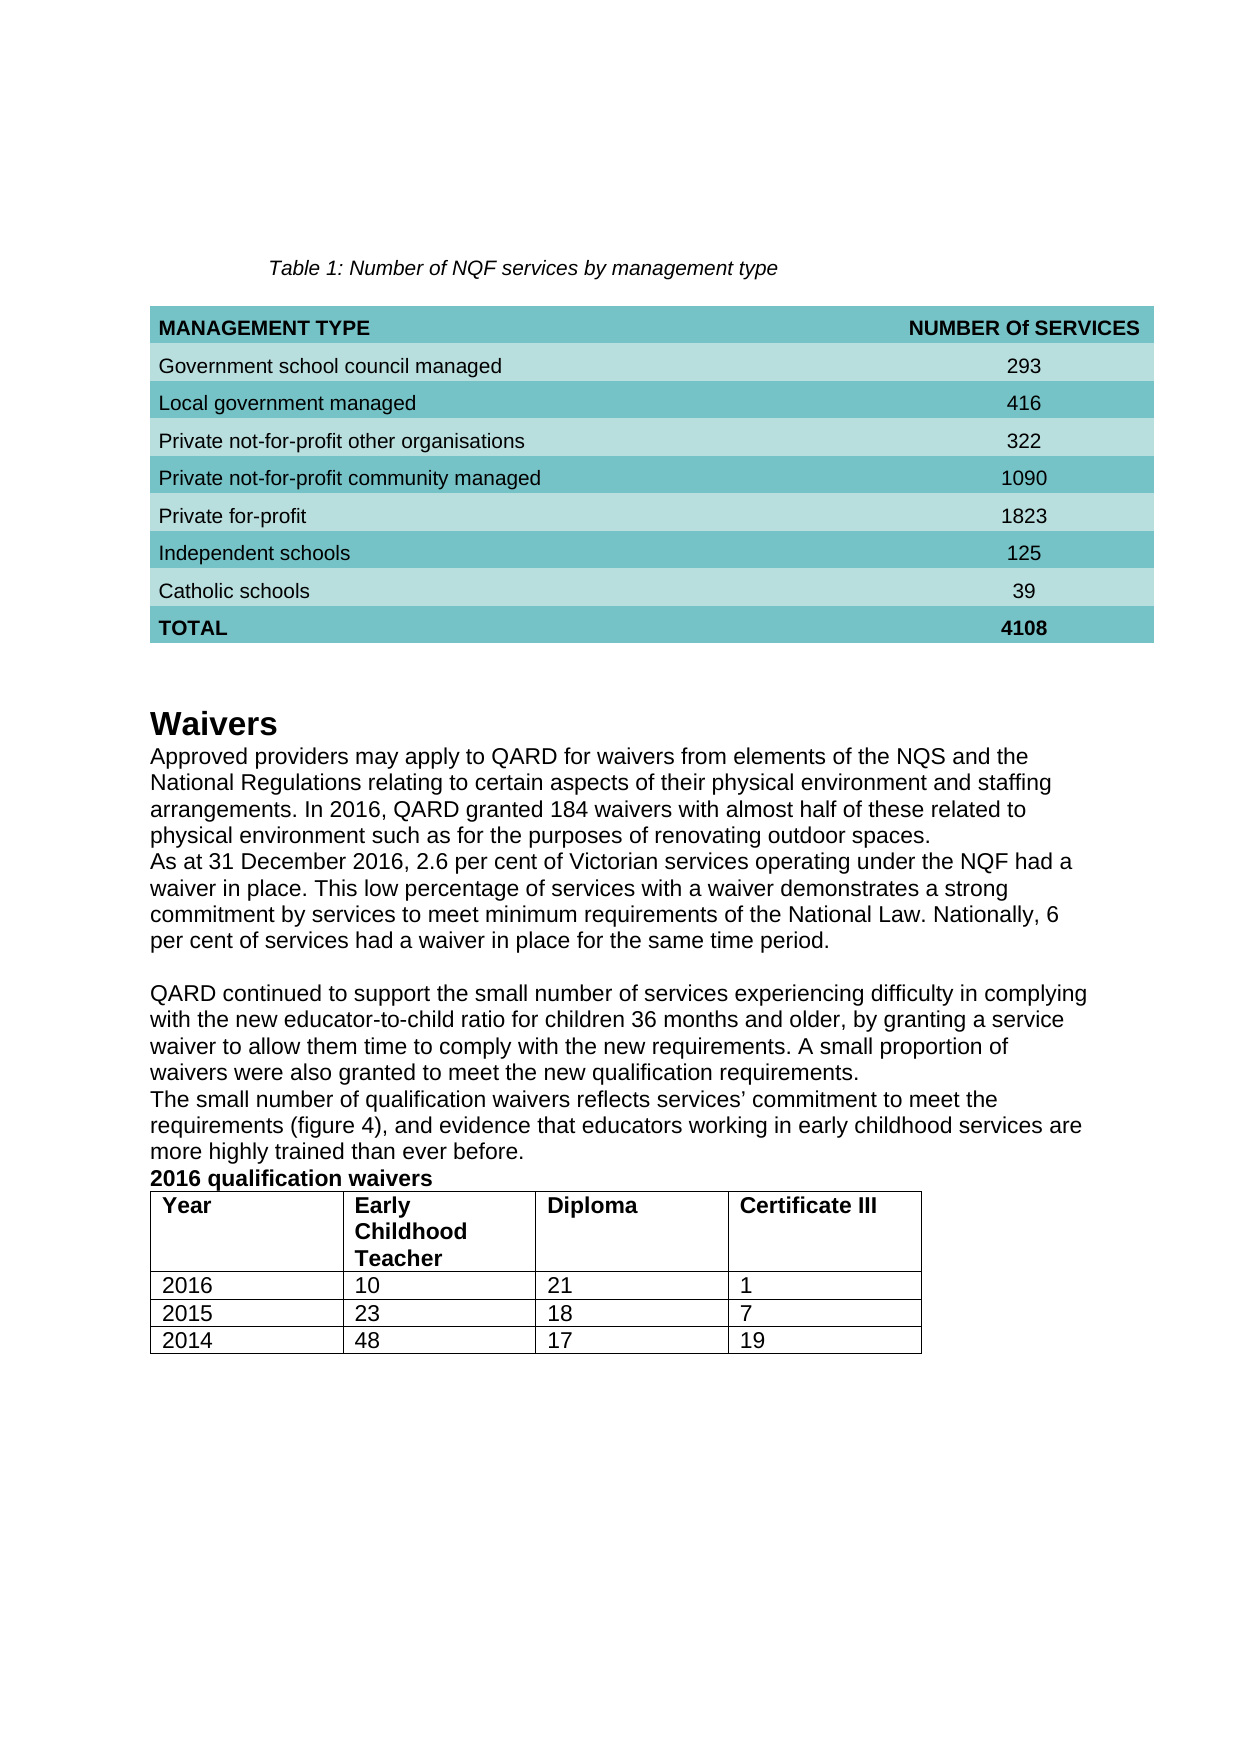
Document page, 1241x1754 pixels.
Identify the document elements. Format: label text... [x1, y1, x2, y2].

table_cell 125 [752, 531, 1154, 568]
table_header Diploma [536, 1192, 728, 1271]
table_cell 1 [729, 1272, 921, 1298]
table_cell Private not-for-profit community managed [150, 456, 752, 493]
table_cell 2016 [151, 1272, 343, 1298]
text QARD continued to support the small number of services experiencing difficulty in complying with the new educator-to-child ratio for children 36 months and older, by granting a service waiver to allow them time to comply with the new requirements. A small proportion of waivers were also granted to meet the new qualification requirements. [150, 980, 1090, 1086]
table_cell 17 [536, 1327, 728, 1353]
table_cell 2015 [151, 1300, 343, 1326]
table_cell 39 [752, 568, 1154, 606]
table_cell 19 [729, 1327, 921, 1353]
table_cell Independent schools [150, 531, 752, 568]
table_cell 2014 [151, 1327, 343, 1353]
table_cell Private not-for-profit other organisations [150, 418, 752, 456]
table_cell 21 [536, 1272, 728, 1298]
text As at 31 December 2016, 2.6 per cent of Victorian services operating under the NQF had a waiver in place. This low percentage of services with a waiver demonstrates a strong commitment by services to meet minimum requirements of the National Law. Nationally, 6 per cent of services had a waiver in place for the same time period. [150, 848, 1090, 954]
table_cell 23 [344, 1300, 535, 1326]
table_cell 48 [344, 1327, 535, 1353]
table_cell 293 [752, 343, 1154, 381]
text 2016 qualification waivers [150, 1164, 1090, 1191]
table_cell Local government managed [150, 381, 752, 418]
table_cell 7 [729, 1300, 921, 1326]
table_cell 416 [752, 381, 1154, 418]
table_header NUMBER Of SERVICES [752, 306, 1154, 343]
text Table 1: Number of NQF services by management type [268, 255, 1090, 279]
table_cell Private for-profit [150, 493, 752, 531]
table_header Year [151, 1192, 343, 1271]
table_header MANAGEMENT TYPE [150, 306, 752, 343]
table_cell Government school council managed [150, 343, 752, 381]
table_cell TOTAL [150, 606, 752, 643]
table_cell 322 [752, 418, 1154, 456]
table_header Certificate III [729, 1192, 921, 1271]
text Approved providers may apply to QARD for waivers from elements of the NQS and the National Regulations relating to certain aspects of their physical environment and staffing arrangements. In 2016, QARD granted 184 waivers with almost half of these related to physical environment such as for the purposes of renovating outdoor spaces. [150, 743, 1090, 848]
table_cell 4108 [752, 606, 1154, 643]
table_cell 18 [536, 1300, 728, 1326]
subtitle Waivers [150, 704, 1090, 743]
text The small number of qualification waivers reflects services’ commitment to meet the requirements (figure 4), and evidence that educators working in early childhood services are more highly trained than ever before. [150, 1086, 1090, 1164]
table_cell 10 [344, 1272, 535, 1298]
table_cell 1823 [752, 493, 1154, 531]
table_header Early Childhood Teacher [344, 1192, 535, 1271]
table_cell Catholic schools [150, 568, 752, 606]
table_cell 1090 [752, 456, 1154, 493]
